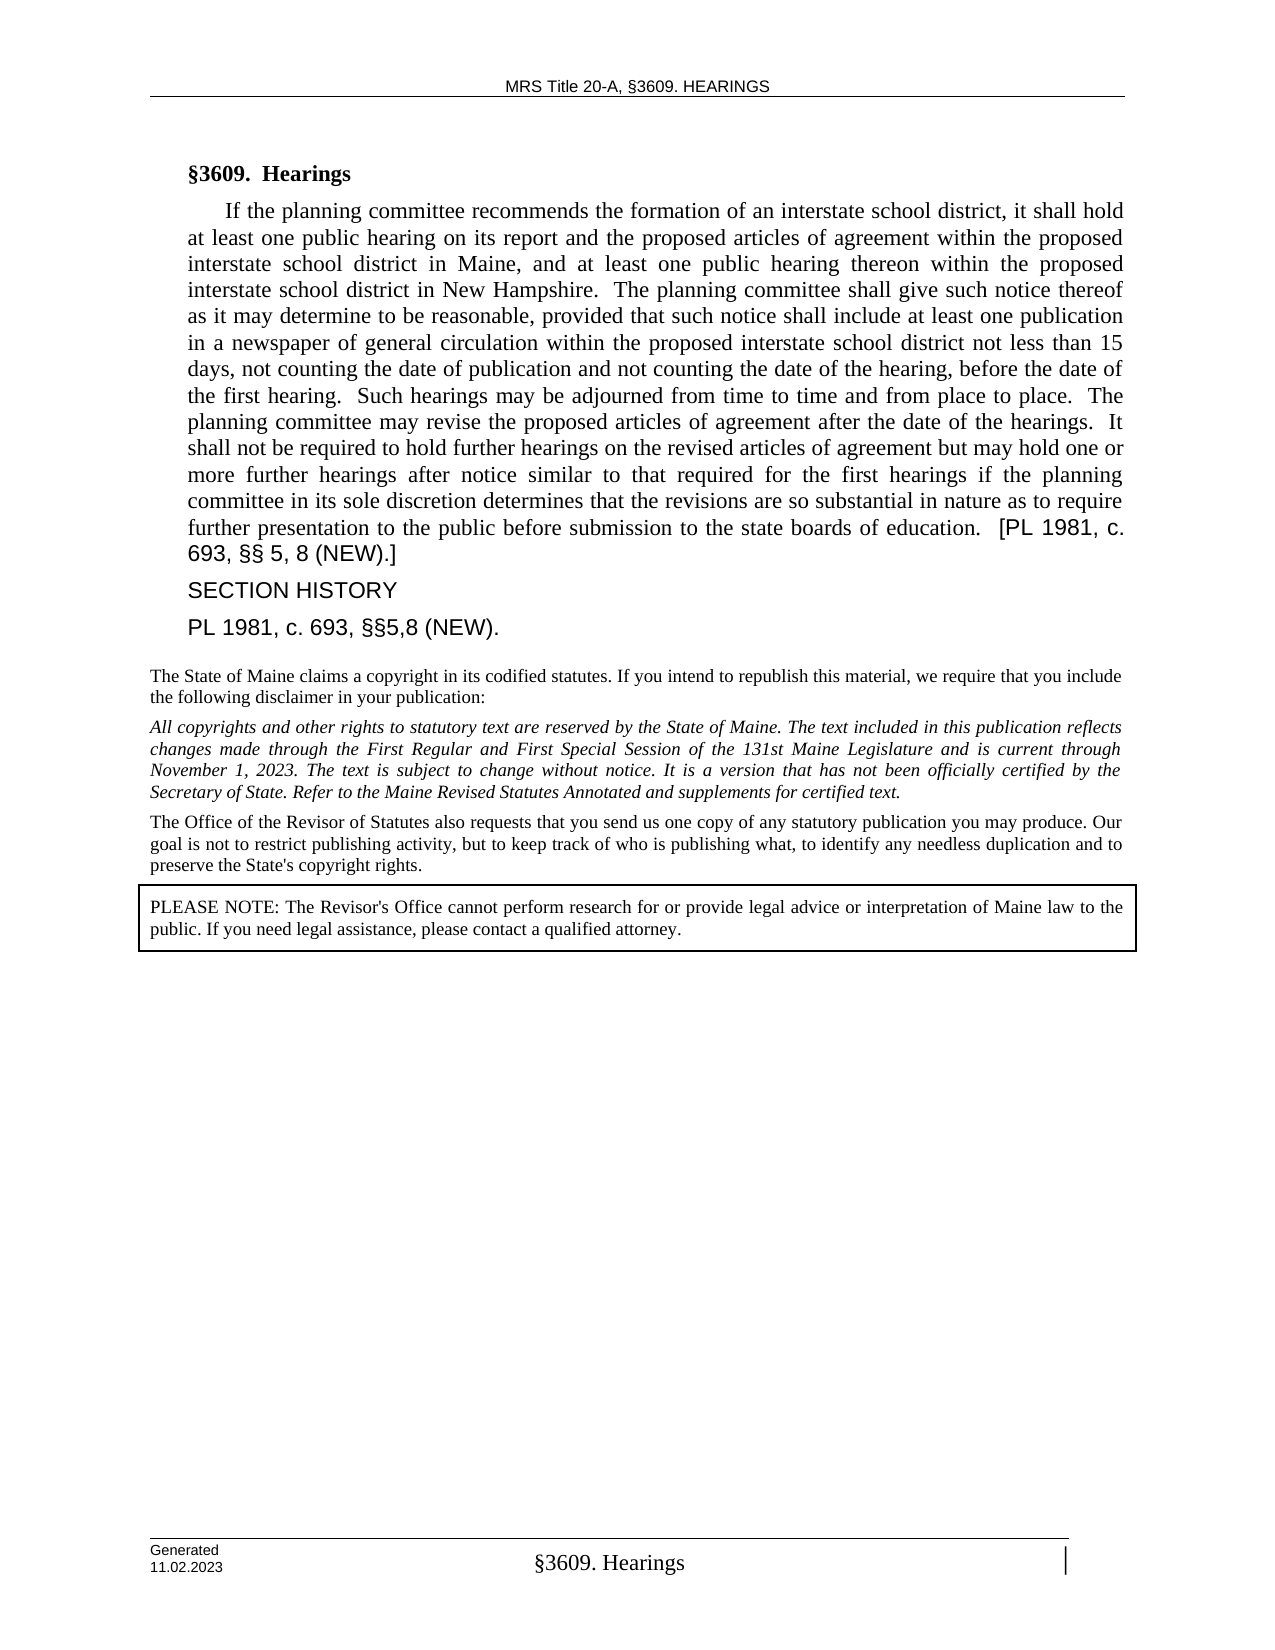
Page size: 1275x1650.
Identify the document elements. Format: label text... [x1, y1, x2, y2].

text All copyrights and other rights to statutory text are reserved by the State of Maine. The text included in this publication reflects changes made through the First Regular and First Special Session of the 131st Maine Legislature and is current through November 1, 2023 . The text is subject to change without notice. It is a version that has not been officially certified by the Secretary of State. Refer to the Maine Revised Statutes Annotated and supplements for certified text. [150, 716, 1125, 802]
text The Office of the Revisor of Statutes also requests that you send us one copy of any statutory publication you may produce. Our goal is not to restrict publishing activity, but to keep track of who is publishing what, to identify any needless duplication and to preserve the State's copyright rights. [150, 811, 1125, 876]
text §3609. Hearings [187, 160, 1125, 187]
text PLEASE NOTE: The Revisor's Office cannot perform research for or provide legal advice or interpretation of Maine law to the public. If you need legal assistance, please contact a qualified attorney. [140, 886, 1135, 950]
text The State of Maine claims a copyright in its codified statutes. If you intend to republish this material, we require that you include the following disclaimer in your publication: [150, 665, 1125, 708]
text SECTION HISTORY [187, 577, 1125, 603]
text PL 1981, c. 693, §§5,8 (NEW). [187, 613, 1125, 640]
text If the planning committee recommends the formation of an interstate school district, it shall hold at least one public hearing on its report and the proposed articles of agreement within the proposed interstate school district in Maine, and at least one public hearing thereon within the proposed interstate school district in New Hampshire. The planning committee shall give such notice thereof as it may determine to be reasonable, provided that such notice shall include at least one publication in a newspaper of general circulation within the proposed interstate school district not less than 15 days, not counting the date of publication and not counting the date of the hearing, before the date of the first hearing. Such hearings may be adjourned from time to time and from place to place. The planning committee may revise the proposed articles of agreement after the date of the hearings. It shall not be required to hold further hearings on the revised articles of agreement but may hold one or more further hearings after notice similar to that required for the first hearings if the planning committee in its sole discretion determines that the revisions are so substantial in nature as to require further presentation to the public before submission to the state boards of education. [PL 1981, c. 693, §§ 5, 8 (NEW).] [187, 197, 1125, 566]
